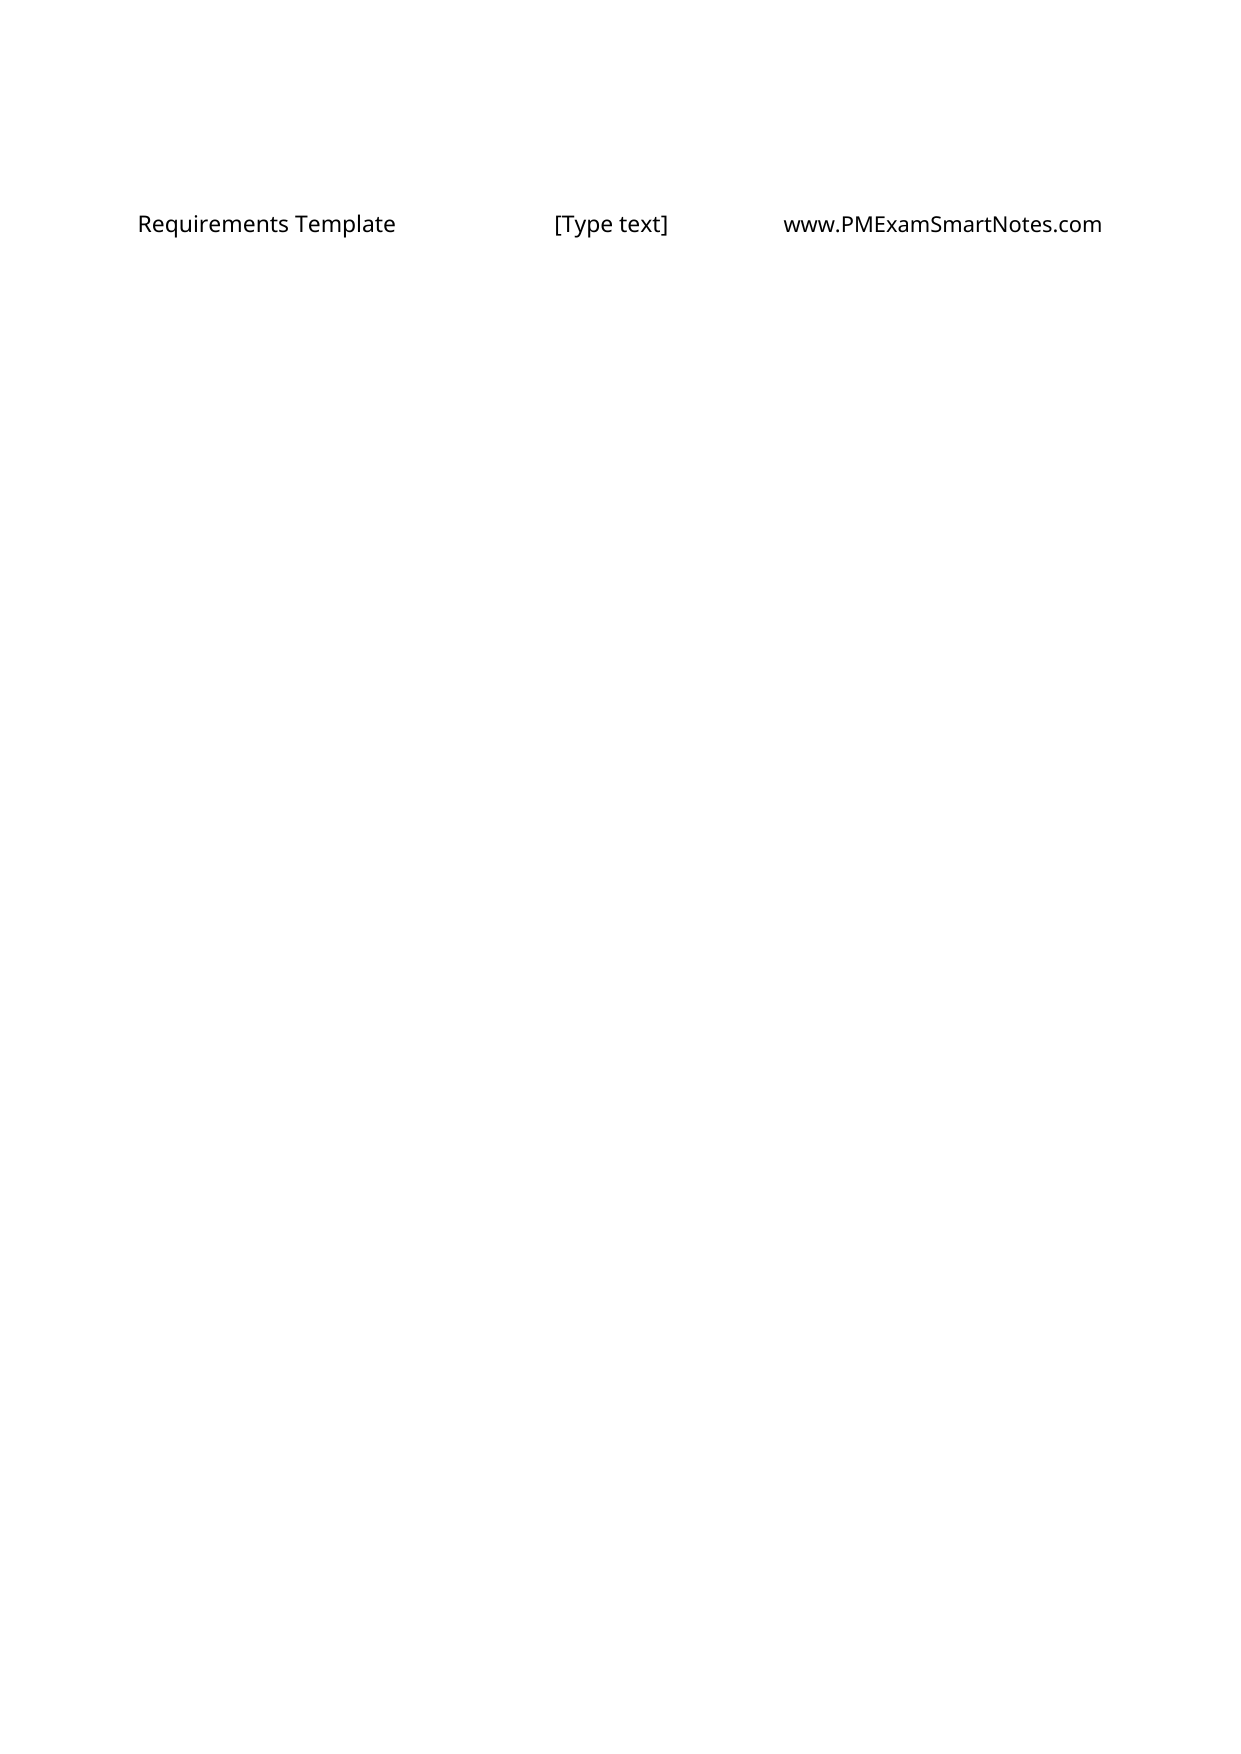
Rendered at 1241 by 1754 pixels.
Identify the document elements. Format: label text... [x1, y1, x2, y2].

text Requirements Template [Type text] www.PMExamSmartNotes.com [137, 208, 1111, 239]
